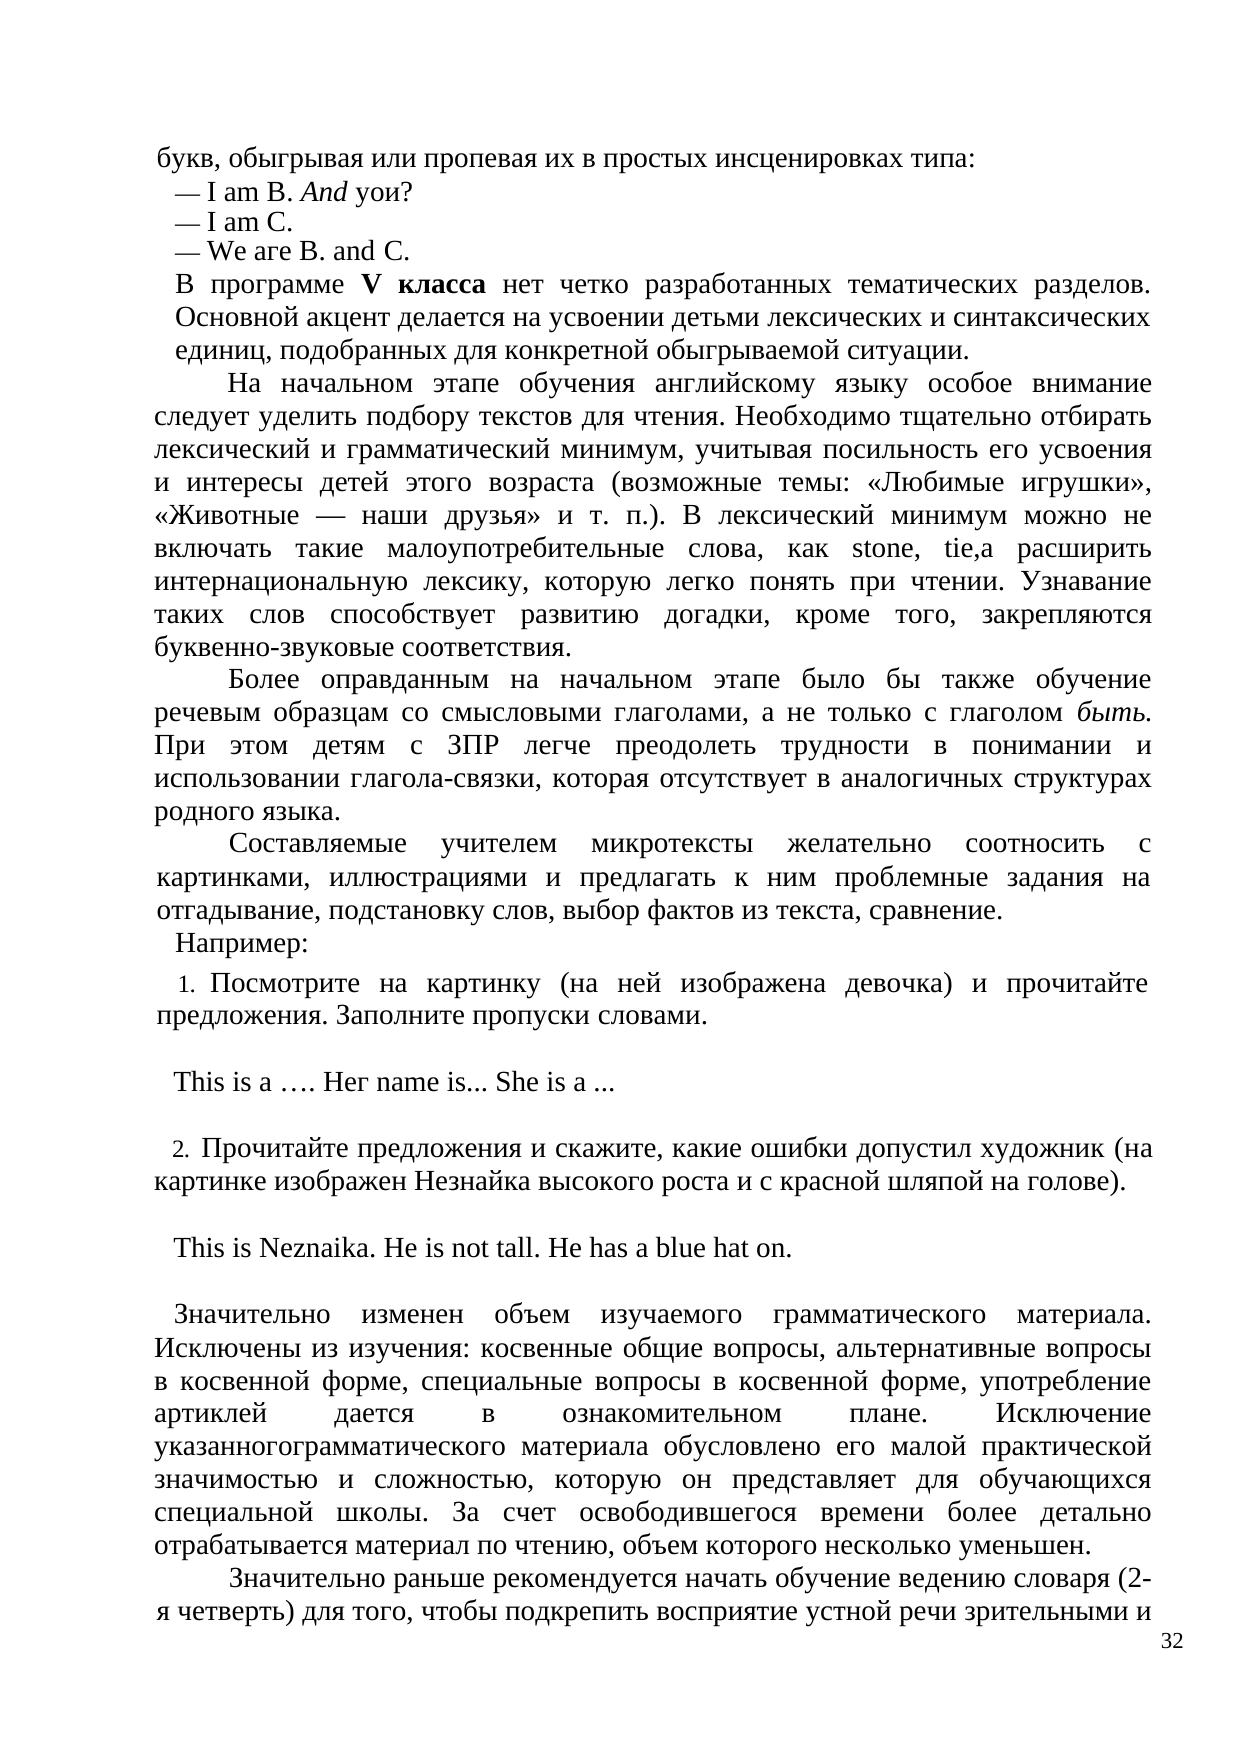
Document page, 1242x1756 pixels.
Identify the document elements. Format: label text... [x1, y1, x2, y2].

text В программе V класса нет четко разработанных тематических разделов. Основной акцент делается на усвоении детьми лексических и синтаксических единиц, подобранных для конкретной обыгрываемой ситуации. [175, 267, 1152, 366]
text Например: [175, 925, 1183, 959]
text Составляемые учителем микротексты желательно соотносить с картинками, иллюстрациями и предлагать к ним проблемные задания на отгадывание, подстановку слов, выбор фактов из текста, сравнение. [156, 827, 1152, 925]
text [156, 142, 1152, 174]
text Тhis is a …. Нег namе is... She is a ... [173, 1064, 1183, 1098]
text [156, 1561, 1153, 1627]
list I аm С. [175, 208, 1183, 237]
list Посмотрите на картинку (на ней изображена девочка) и прочитайте предложения. Заполните пропуски словами. [156, 966, 1149, 1031]
text Тhis is Neznaika. He is not tall. He has a blue hat on. [173, 1231, 1183, 1264]
list Прочитайте предложения и скажите, какие ошибки допустил художник (на картинке изображен Незнайка высокого роста и с красной шляпой на голове). [154, 1132, 1153, 1197]
text На начальном этапе обучения английскому языку особое внимание следует уделить подбору текстов для чтения. Необходимо тщательно отбирать лексический и грамматический минимум, учитывая посильность его усвоения и интересы детей этого возраста (возможные темы: «Любимые игрушки», «Животные — наши друзья» и т. п.). В лексический минимум можно не включать такие малоупотребительные слова, как stone, tie,а расширить интернациональную лексику, которую легко понять при чтении. Узнавание таких слов способствует развитию догадки, кроме того, закрепляются буквенно-звуковые соответствия. [154, 366, 1153, 662]
text Значительно изменен объем изучаемого грамматического материала. Исключены из изучения: косвенные общие вопросы, альтернативные вопросы в косвенной форме, специальные вопросы в косвенной форме, употребление артиклей дается в ознакомительном плане. Исключение указанногограмматического материала обусловлено его малой практической значимостью и сложностью, которую он представляет для обучающихся специальной школы. За счет освободившегося времени более детально отрабатывается материал по чтению, объем которого несколько уменьшен. [154, 1298, 1152, 1561]
list I аm В. Апd уои? [175, 174, 1183, 208]
list Wе аге В. аnd С. [175, 237, 1183, 266]
text Более оправданным на начальном этапе было бы также обучение речевым образцам со смысловыми глаголами, а не только с глаголом быть. При этом детям с ЗПР легче преодолеть трудности в понимании и использовании глагола-связки, которая отсутствует в аналогичных структурах родного языка. [154, 662, 1153, 827]
